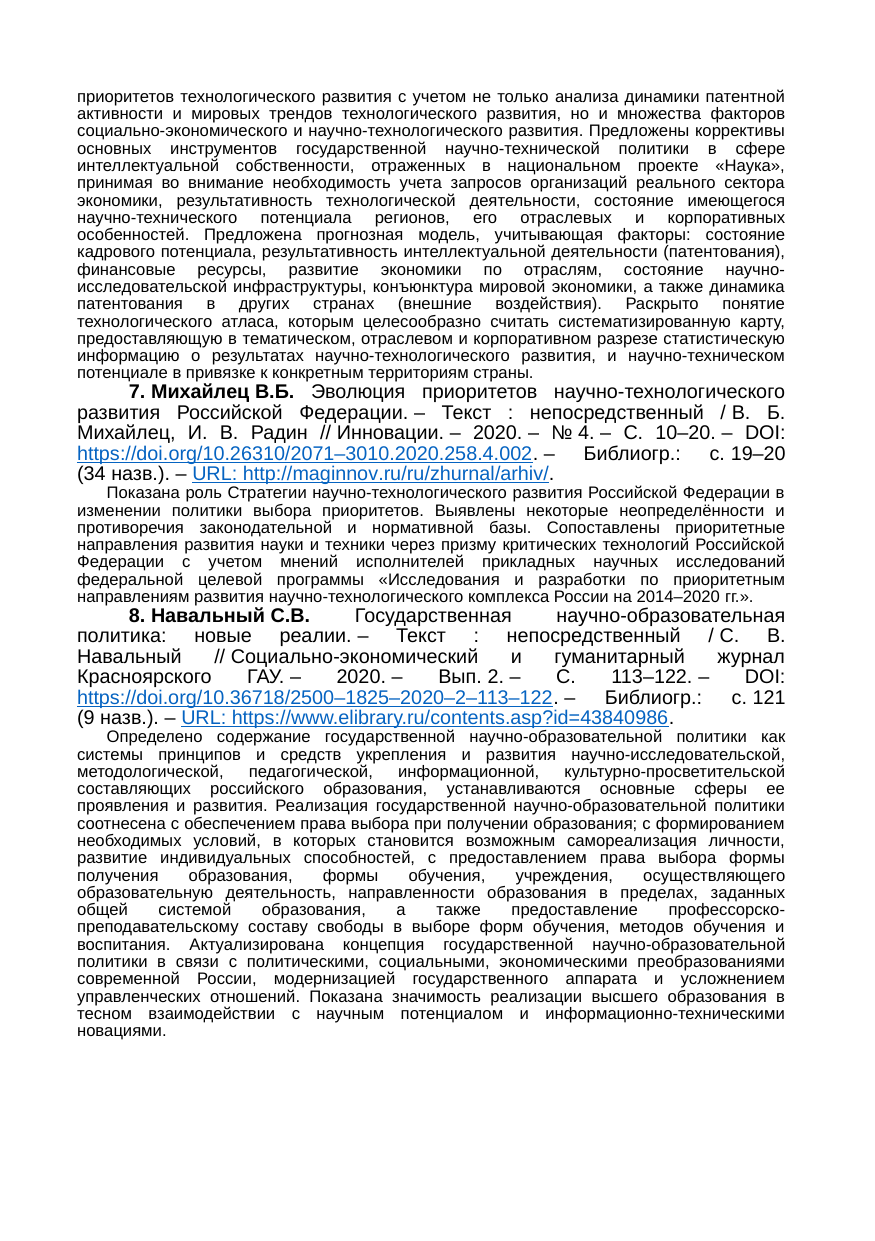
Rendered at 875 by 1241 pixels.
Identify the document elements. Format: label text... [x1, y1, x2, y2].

text 8. Навальный С.В. Государственная научно-образовательная политика: новые реалии. ‒ Текст : непосредственный / С. В. Навальный // Социально-экономический и гуманитарный журнал Красноярского ГАУ. ‒ 2020. ‒ Вып. 2. ‒ C. 113‒122. ‒ DOI: https://doi.org/10.36718/2500‒1825‒2020‒2‒113‒122. ‒ Библиогр.: с. 121 (9 назв.). ‒ URL: https://www.elibrary.ru/contents.asp?id=43840986. [77, 606, 785, 729]
text Показана роль Стратегии научно-технологического развития Российской Федерации в изменении политики выбора приоритетов. Выявлены некоторые неопределённости и противоречия законодательной и нормативной базы. Сопоставлены приоритетные направления развития науки и техники через призму критических технологий Российской Федерации с учетом мнений исполнителей прикладных научных исследований федеральной целевой программы «Исследования и разработки по приоритетным направлениям развития научно-технологического комплекса России на 2014‒2020 гг.». [77, 485, 785, 606]
text 7. Михайлец В.Б. Эволюция приоритетов научно-технологического развития Российской Федерации. ‒ Текст : непосредственный / В. Б. Михайлец, И. В. Радин // Инновации. ‒ 2020. ‒ № 4. ‒ C. 10‒20. ‒ DOI: https://doi.org/10.26310/2071‒3010.2020.258.4.002. ‒ Библиогр.: с. 19‒20 (34 назв.). ‒ URL: http://maginnov.ru/ru/zhurnal/arhiv/. [77, 382, 785, 485]
text Определено содержание государственной научно-образовательной политики как системы принципов и средств укрепления и развития научно-исследовательской, методологической, педагогической, информационной, культурно-просветительской составляющих российского образования, устанавливаются основные сферы ее проявления и развития. Реализация государственной научно-образовательной политики соотнесена с обеспечением права выбора при получении образования; с формированием необходимых условий, в которых становится возможным самореализация личности, развитие индивидуальных способностей, с предоставлением права выбора формы получения образования, формы обучения, учреждения, осуществляющего образовательную деятельность, направленности образования в пределах, заданных общей системой образования, а также предоставление профессорско-преподавательскому составу свободы в выборе форм обучения, методов обучения и воспитания. Актуализирована концепция государственной научно-образовательной политики в связи с политическими, социальными, экономическими преобразованиями современной России, модернизацией государственного аппарата и усложнением управленческих отношений. Показана значимость реализации высшего образования в тесном взаимодействии с научным потенциалом и информационно-техническими новациями. [77, 729, 785, 1040]
